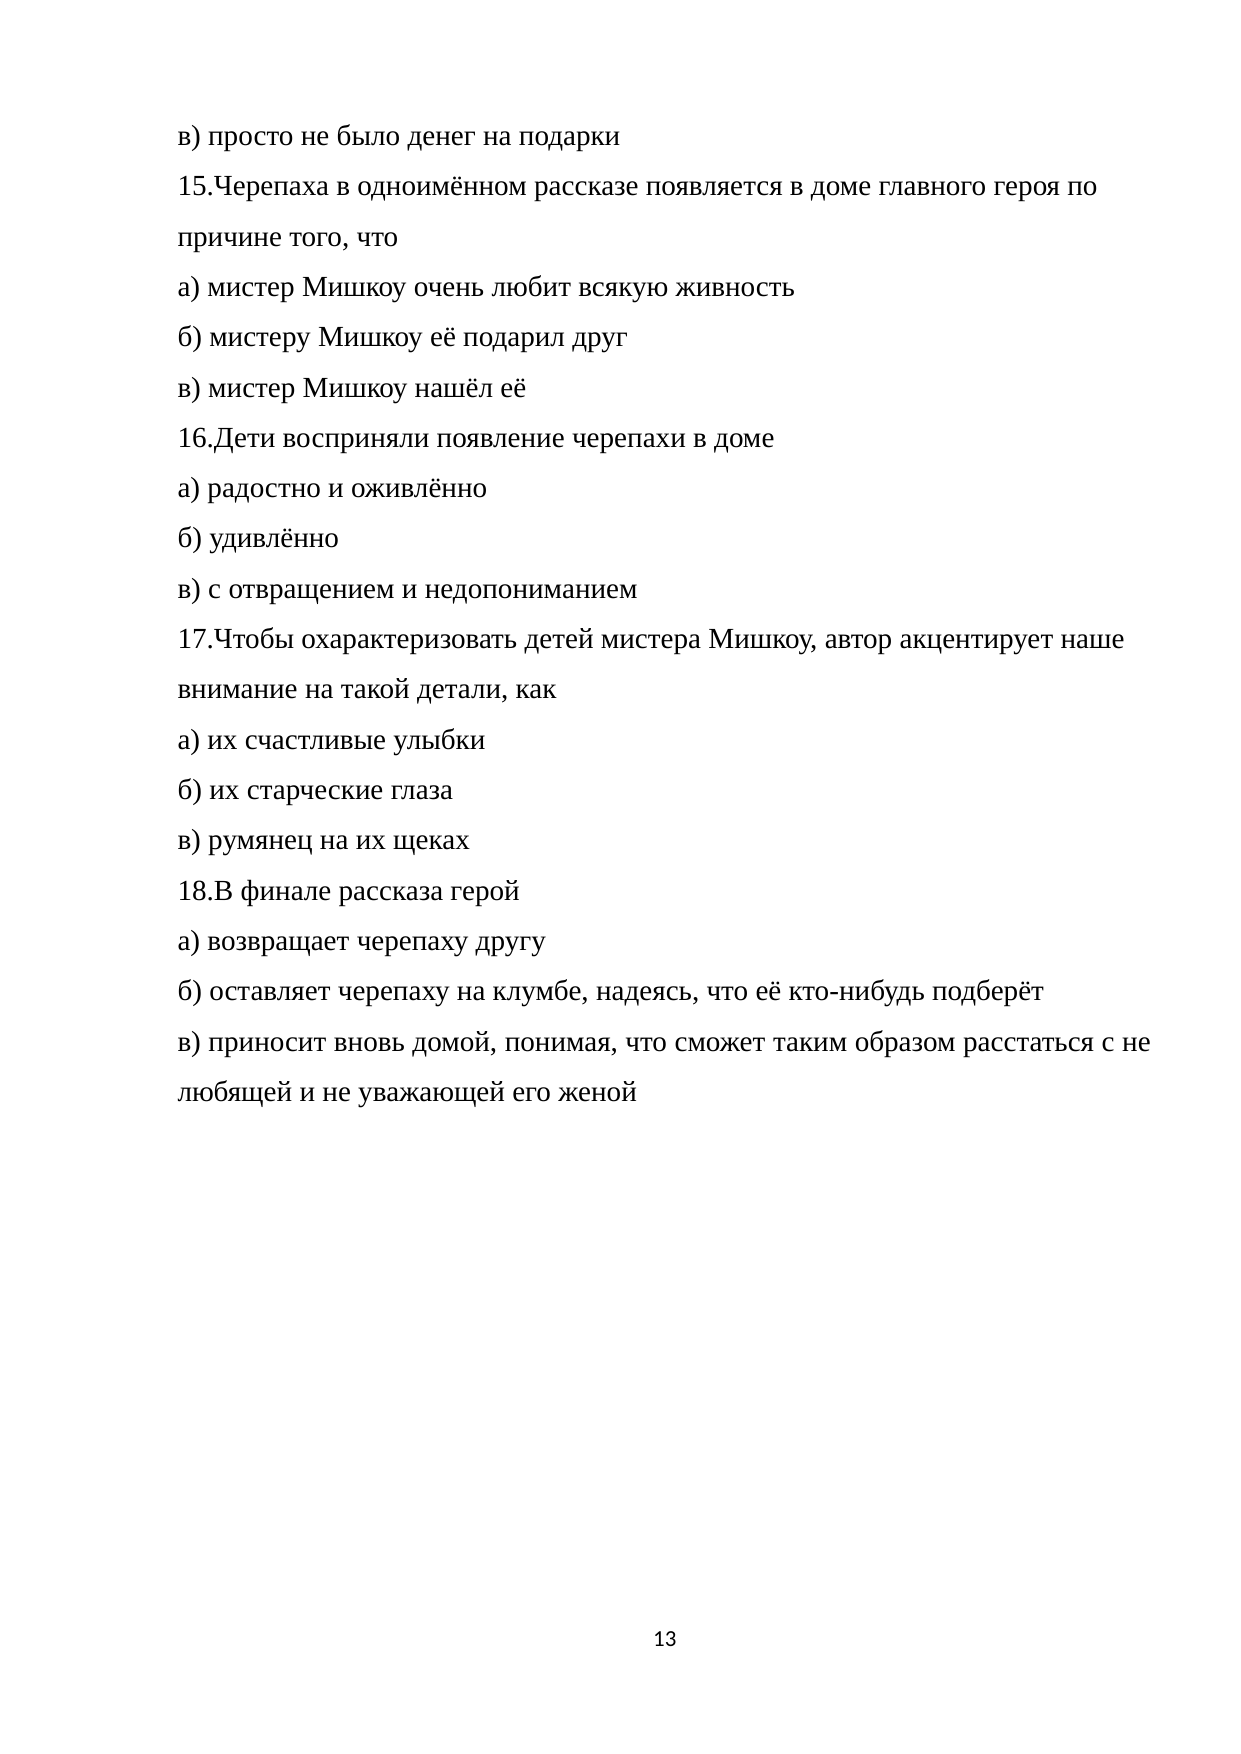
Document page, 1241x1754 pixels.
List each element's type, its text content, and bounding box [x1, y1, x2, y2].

text б) мистеру Мишкоу её подарил друг [177, 319, 1152, 353]
text а) возвращает черепаху другу [177, 923, 1152, 957]
text в) мистер Мишкоу нашёл её [177, 370, 1152, 403]
text а) мистер Мишкоу очень любит всякую живность [177, 269, 1152, 303]
text в) просто не было денег на подарки [177, 118, 1152, 152]
text б) удивлённо [177, 521, 1152, 554]
text в) румянец на их щеках [177, 822, 1152, 856]
text 15.Черепаха в одноимённом рассказе появляется в доме главного героя по причине того, что [177, 168, 1152, 252]
text б) оставляет черепаху на клумбе, надеясь, что её кто-нибудь подберёт [177, 973, 1152, 1007]
text а) их счастливые улыбки б) их старческие глаза [177, 722, 1152, 806]
text в) с отвращением и недопониманием [177, 571, 1152, 604]
text 18.В финале рассказа герой [177, 873, 1152, 906]
text в) приносит вновь домой, понимая, что сможет таким образом расстаться с не любящей и не уважающей его женой [177, 1024, 1152, 1108]
text 17.Чтобы охарактеризовать детей мистера Мишкоу, автор акцентирует наше внимание на такой детали, как [177, 621, 1152, 705]
text а) радостно и оживлённо [177, 470, 1152, 504]
text 16.Дети восприняли появление черепахи в доме [177, 420, 1152, 453]
